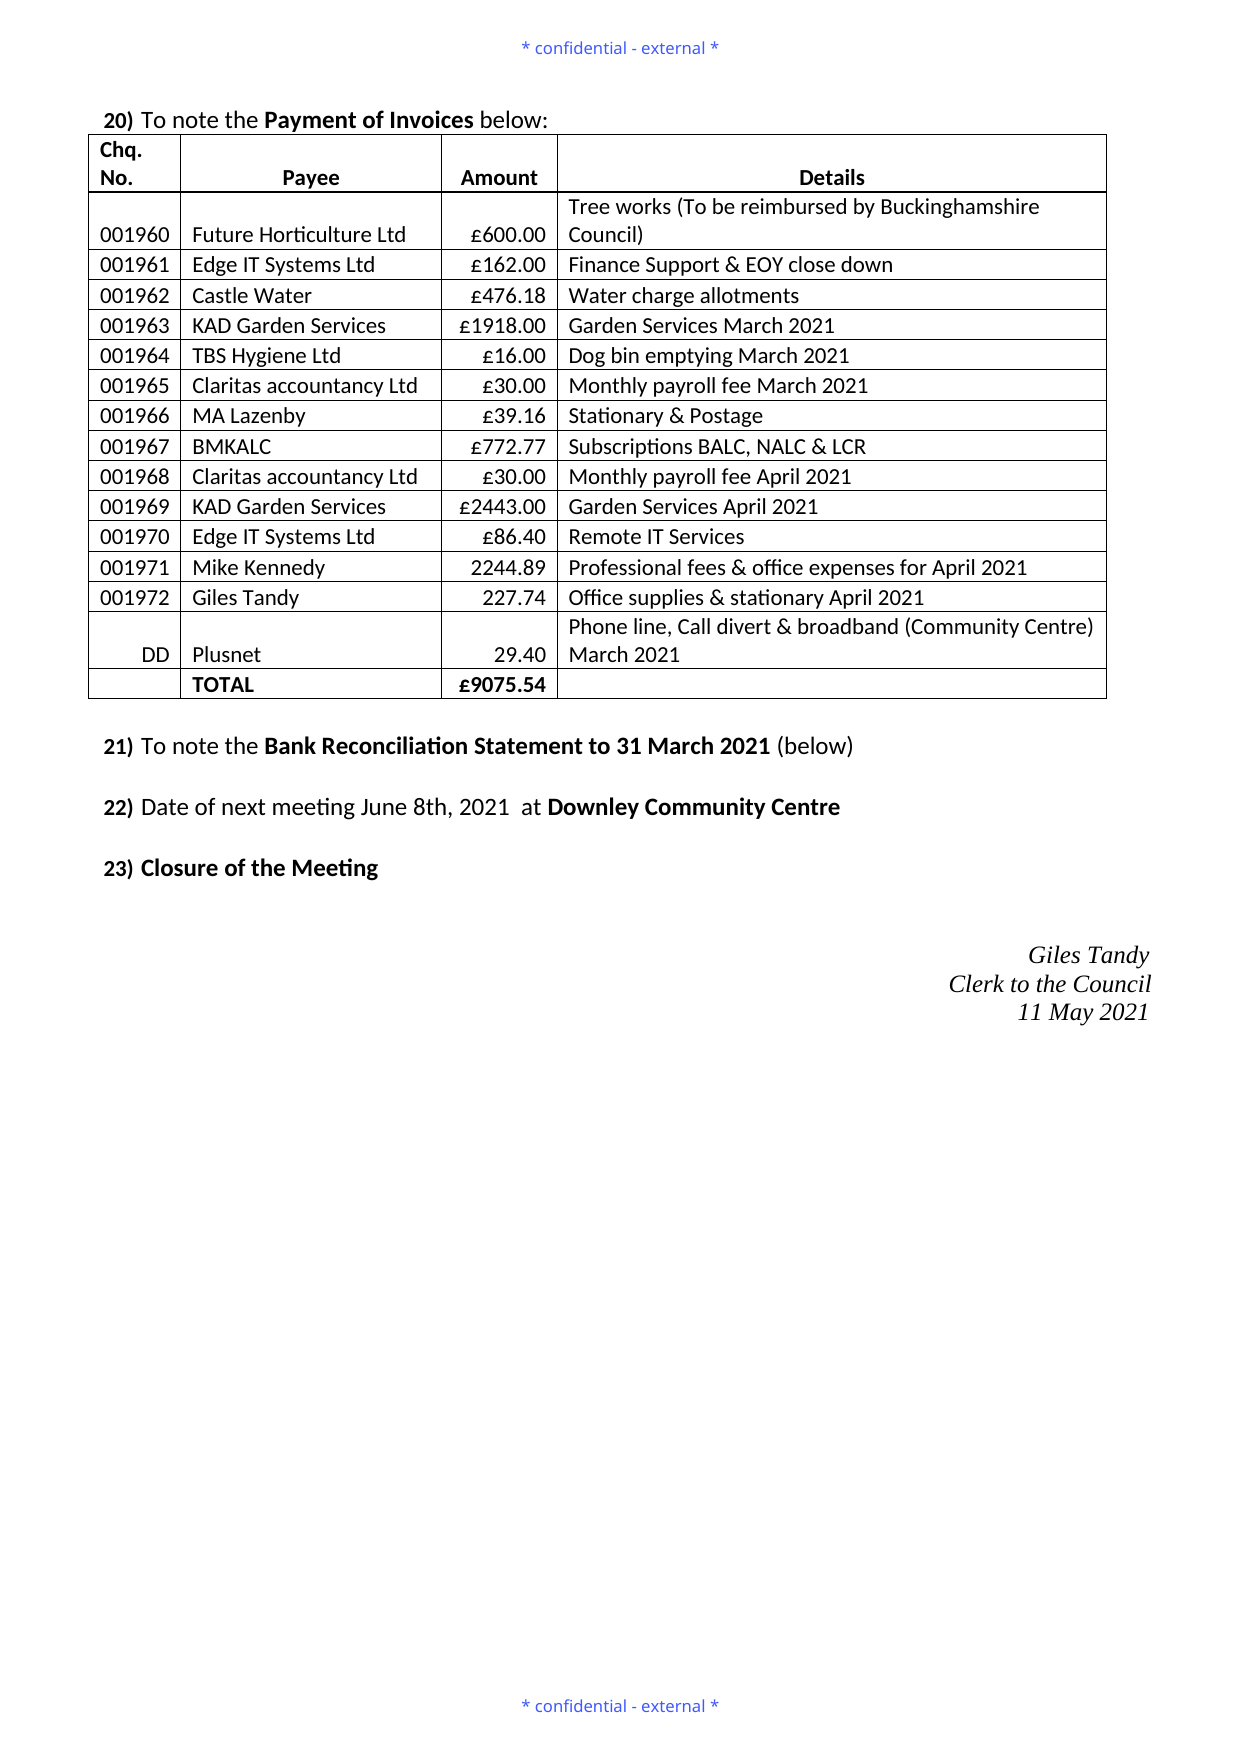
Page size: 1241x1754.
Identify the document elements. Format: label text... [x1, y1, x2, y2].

table_cell Claritas accountancy Ltd [181, 461, 441, 490]
table_cell 001962 [89, 280, 180, 309]
table_cell Garden Services March 2021 [558, 310, 1106, 339]
table_cell Monthly payroll fee April 2021 [558, 461, 1106, 490]
text 11 May 2021 [88, 997, 1152, 1026]
table_cell Monthly payroll fee March 2021 [558, 370, 1106, 399]
table_cell 001970 [89, 521, 180, 551]
table_cell 001969 [89, 491, 180, 520]
table_cell 001972 [89, 582, 180, 611]
table_cell KAD Garden Services [181, 491, 441, 520]
table_cell 001971 [89, 552, 180, 581]
table_cell Stationary & Postage [558, 401, 1106, 430]
text Giles Tandy [88, 940, 1152, 969]
table_cell Claritas accountancy Ltd [181, 370, 441, 399]
table_cell £39.16 [442, 401, 557, 430]
table_cell £476.18 [442, 280, 557, 309]
table_cell TBS Hygiene Ltd [181, 340, 441, 369]
table_cell Remote IT Services [558, 521, 1106, 551]
table_cell TOTAL [181, 669, 441, 698]
table_cell £1918.00 [442, 310, 557, 339]
table_cell 001963 [89, 310, 180, 339]
table_cell 29.40 [442, 612, 557, 668]
table_cell 227.74 [442, 582, 557, 611]
table_cell 001960 [89, 193, 180, 248]
table_cell [558, 669, 1106, 698]
table_cell 001966 [89, 401, 180, 430]
table_cell Finance Support & EOY close down [558, 250, 1106, 279]
table_cell Tree works (To be reimbursed by Buckinghamshire Council) [558, 193, 1106, 248]
table_cell £30.00 [442, 461, 557, 490]
table_cell MA Lazenby [181, 401, 441, 430]
table_cell BMKALC [181, 431, 441, 460]
table_cell Professional fees & office expenses for April 2021 [558, 552, 1106, 581]
table_cell [89, 669, 180, 698]
table_cell 001964 [89, 340, 180, 369]
table_cell Mike Kennedy [181, 552, 441, 581]
table_cell 001961 [89, 250, 180, 279]
table_cell £772.77 [442, 431, 557, 460]
table_cell £16.00 [442, 340, 557, 369]
text Clerk to the Council [88, 969, 1152, 997]
table_cell £2443.00 [442, 491, 557, 520]
table_cell 001967 [89, 431, 180, 460]
table_cell Dog bin emptying March 2021 [558, 340, 1106, 369]
table_header Payee [181, 135, 441, 191]
list Date of next meeting June 8th, 2021 at Downley Community Centre [103, 791, 1152, 821]
table_cell £86.40 [442, 521, 557, 551]
table_cell Edge IT Systems Ltd [181, 521, 441, 551]
table_cell £162.00 [442, 250, 557, 279]
table_cell Edge IT Systems Ltd [181, 250, 441, 279]
table_cell DD [89, 612, 180, 668]
table_cell £30.00 [442, 370, 557, 399]
table_cell Water charge allotments [558, 280, 1106, 309]
list To note the Bank Reconciliation Statement to 31 March 2021 (below) [103, 730, 1152, 760]
table_cell Plusnet [181, 612, 441, 668]
table_header Details [558, 135, 1106, 191]
table_cell Future Horticulture Ltd [181, 193, 441, 248]
table_cell Giles Tandy [181, 582, 441, 611]
table_cell KAD Garden Services [181, 310, 441, 339]
table_header Amount [442, 135, 557, 191]
table_cell 001968 [89, 461, 180, 490]
table_cell 2244.89 [442, 552, 557, 581]
list Closure of the Meeting [103, 852, 1152, 882]
table_cell £9075.54 [442, 669, 557, 698]
table_cell Phone line, Call divert & broadband (Community Centre) March 2021 [558, 612, 1106, 668]
table_cell Garden Services April 2021 [558, 491, 1106, 520]
list To note the Payment of Invoices below: [103, 104, 1152, 134]
table_cell 001965 [89, 370, 180, 399]
table_header Chq. No. [89, 135, 180, 191]
table_cell Castle Water [181, 280, 441, 309]
table_cell £600.00 [442, 193, 557, 248]
table_cell Office supplies & stationary April 2021 [558, 582, 1106, 611]
table_cell Subscriptions BALC, NALC & LCR [558, 431, 1106, 460]
